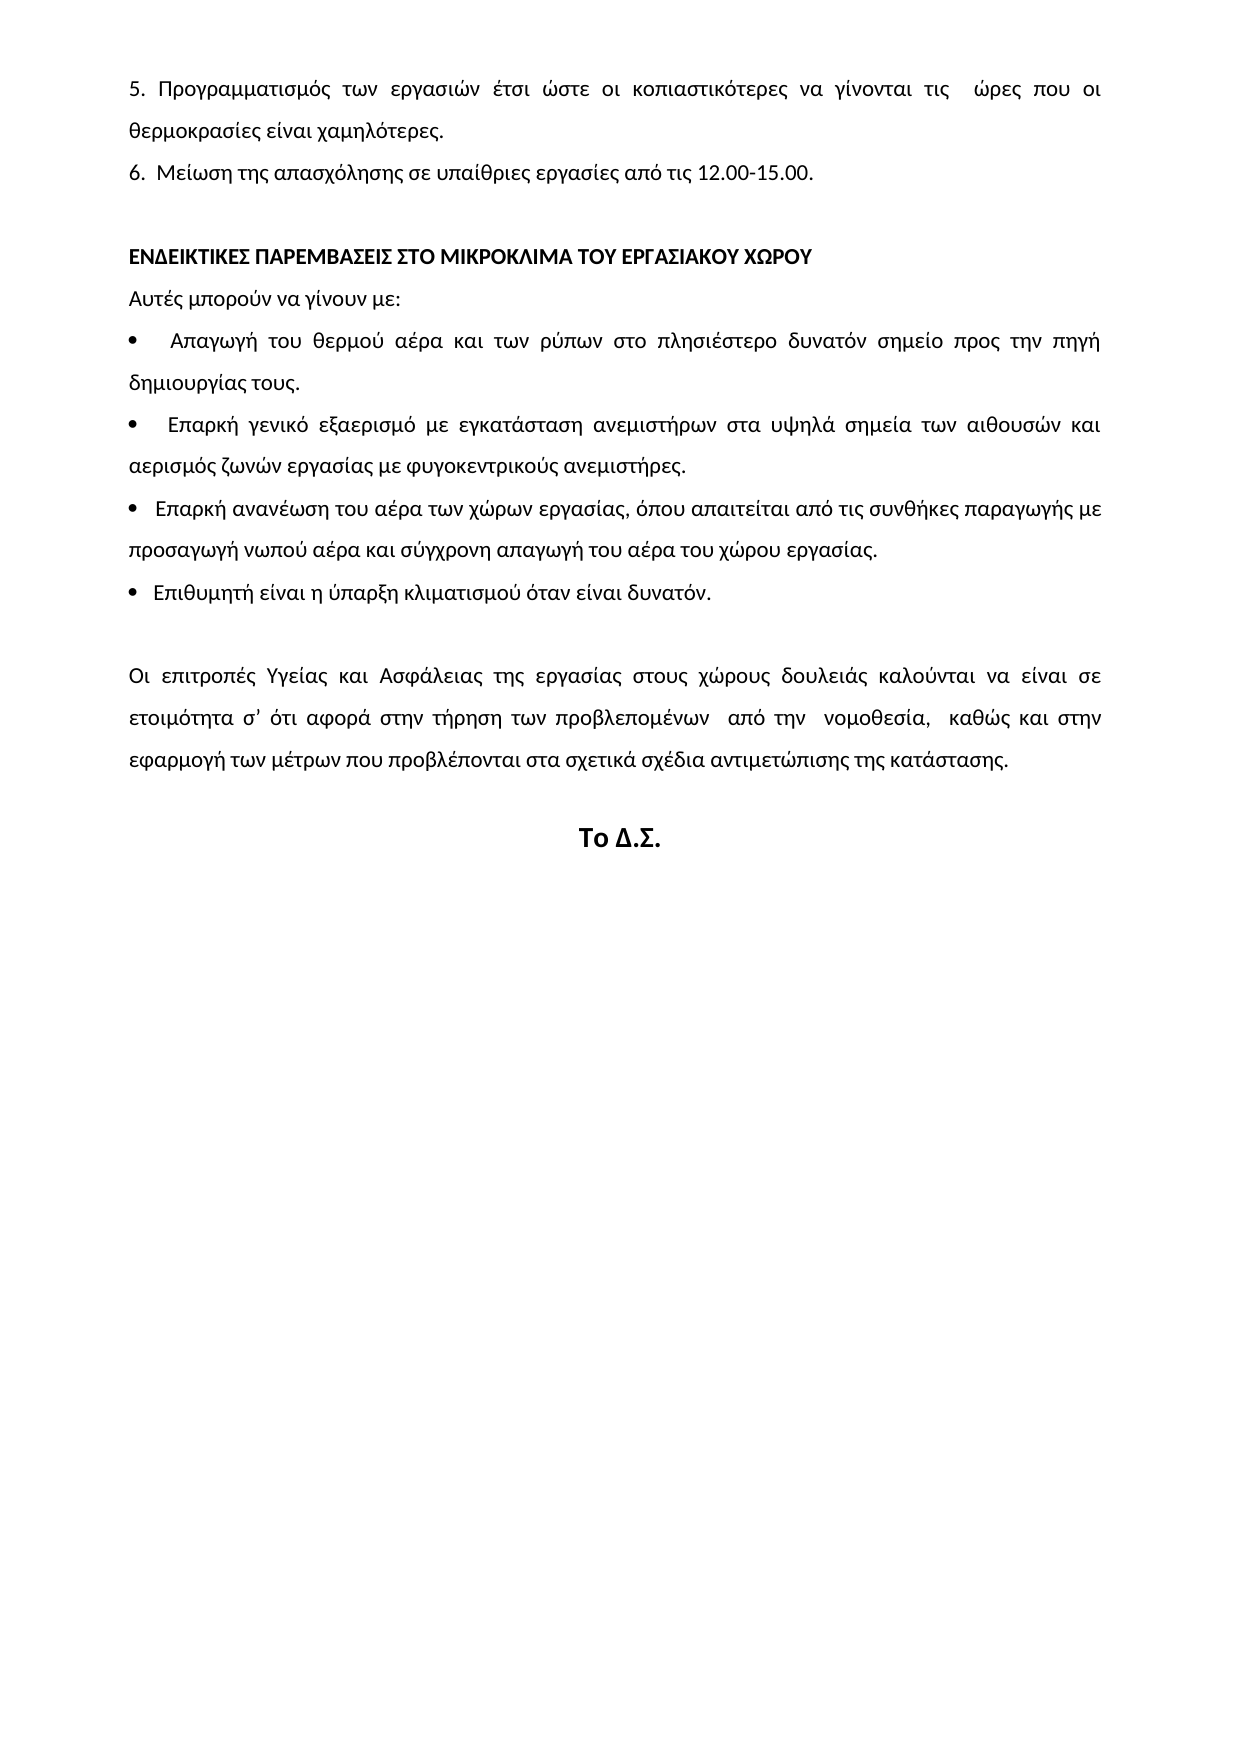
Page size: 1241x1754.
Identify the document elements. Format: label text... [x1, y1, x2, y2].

text Επαρκή γενικό εξαερισμό με εγκατάσταση ανεμιστήρων στα υψηλά σημεία των αιθουσών και αερισμός ζωνών εργασίας με φυγοκεντρικούς ανεμιστήρες. [128, 410, 1103, 480]
text 5. Προγραμματισμός των εργασιών έτσι ώστε οι κοπιαστικότερες να γίνονται τις ώρες που οι θερμοκρασίες είναι χαμηλότερες. [128, 74, 1103, 144]
text ΕΝΔΕΙΚΤΙΚΕΣ ΠΑΡΕΜΒΑΣΕΙΣ ΣΤΟ ΜΙΚΡΟΚΛΙΜΑ ΤΟΥ ΕΡΓΑΣΙΑΚΟΥ ΧΩΡΟΥ [128, 242, 1103, 270]
text Επαρκή ανανέωση του αέρα των χώρων εργασίας, όπου απαιτείται από τις συνθήκες παραγωγής με προσαγωγή νωπού αέρα και σύγχρονη απαγωγή του αέρα του χώρου εργασίας. [128, 494, 1103, 564]
text Επιθυμητή είναι η ύπαρξη κλιματισμού όταν είναι δυνατόν. [128, 578, 1103, 606]
text Το Δ.Σ. [187, 819, 1053, 854]
text Αυτές μπορούν να γίνουν με: [128, 284, 1103, 312]
text 6. Μείωση της απασχόλησης σε υπαίθριες εργασίες από τις 12.00-15.00. [128, 158, 1103, 186]
text Οι επιτροπές Υγείας και Ασφάλειας της εργασίας στους χώρους δουλειάς καλούνται να είναι σε ετοιμότητα σ’ ότι αφορά στην τήρηση των προβλεπομένων από την νομοθεσία, καθώς και στην εφαρμογή των μέτρων που προβλέπονται στα σχετικά σχέδια αντιμετώπισης της κατάστασης. [128, 662, 1103, 773]
text Απαγωγή του θερμού αέρα και των ρύπων στο πλησιέστερο δυνατόν σημείο προς την πηγή δημιουργίας τους. [128, 326, 1103, 396]
